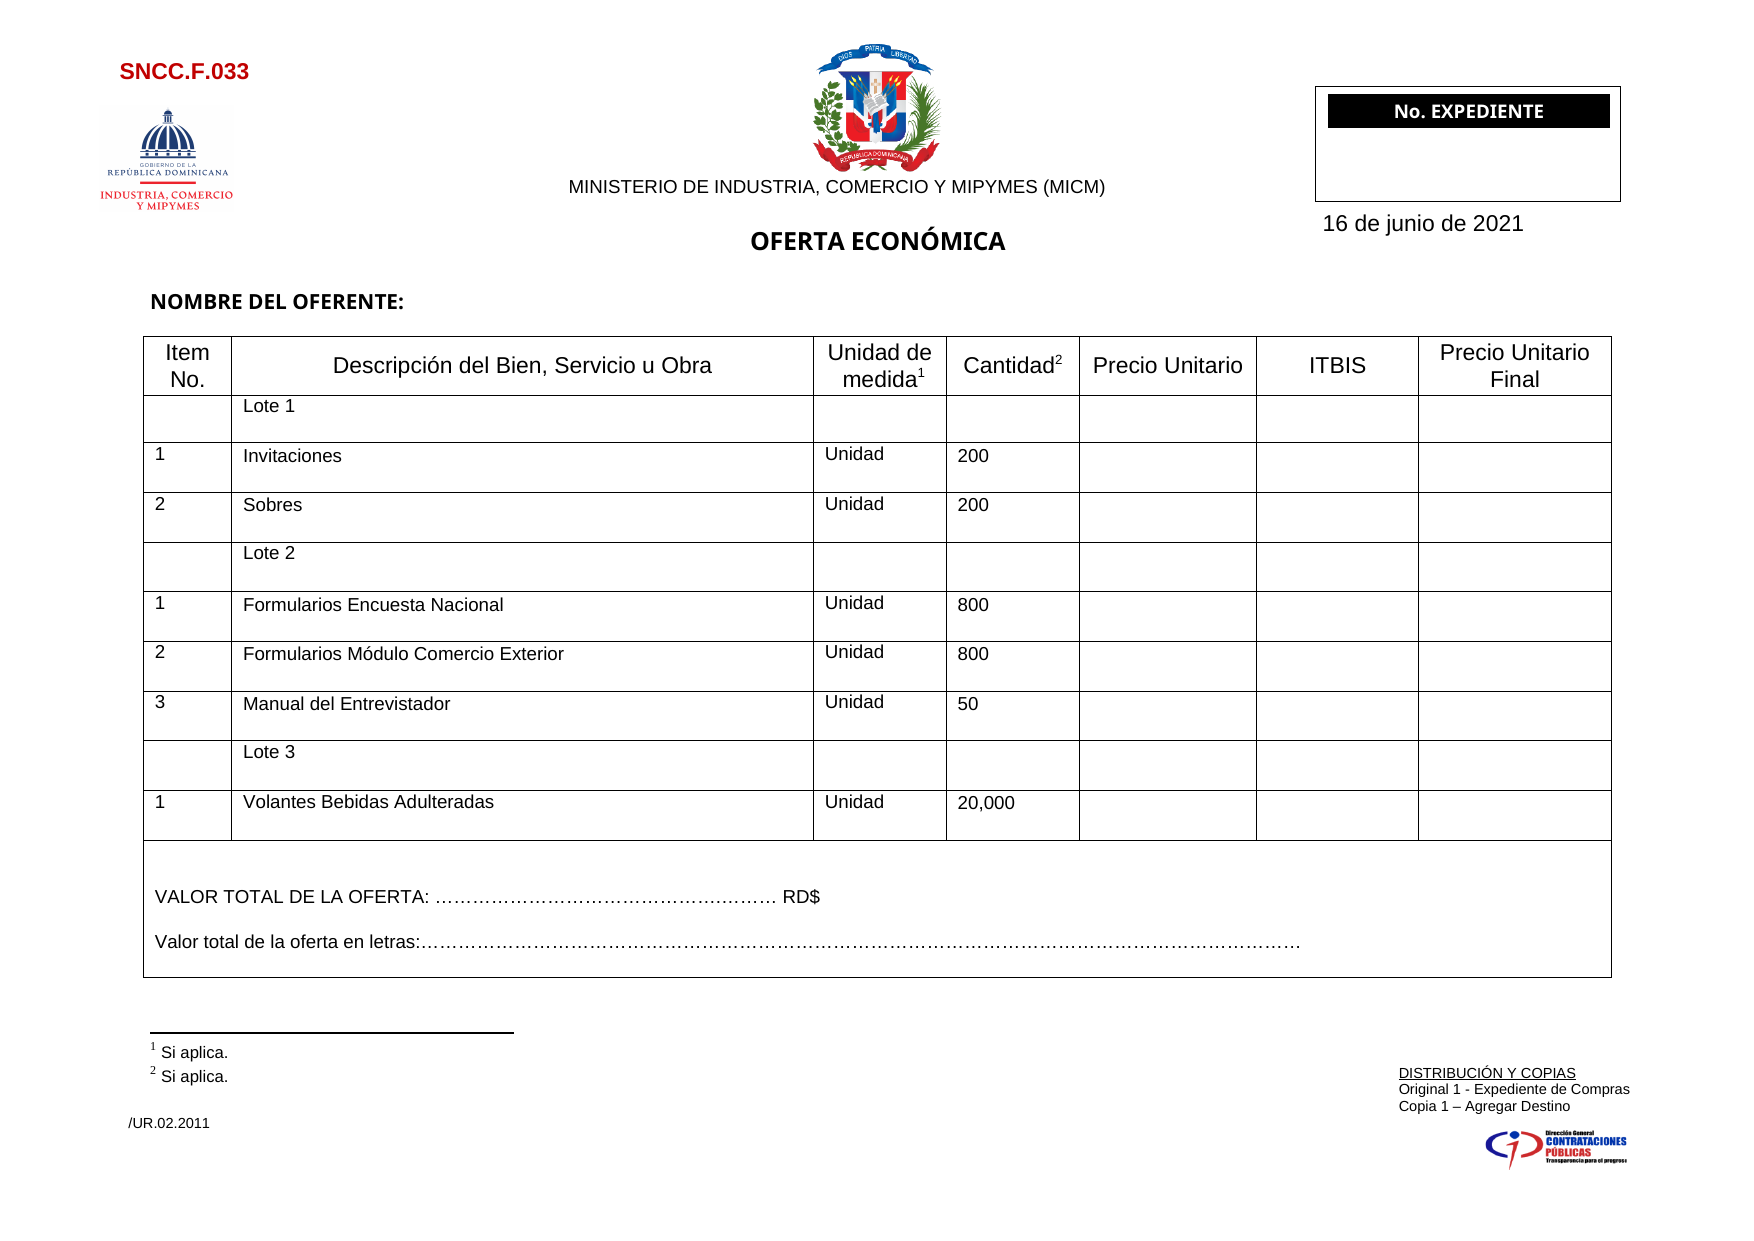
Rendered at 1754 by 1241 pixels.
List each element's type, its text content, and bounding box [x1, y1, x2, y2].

table_cell [1080, 543, 1256, 591]
table_cell Volantes Bebidas Adulteradas [232, 791, 813, 839]
table_cell VALOR TOTAL DE LA OFERTA: ……………………………………….……… RD$ Valor total de la oferta en letras:…………………………………………………………………………………………………………………………… [144, 841, 1611, 977]
table_cell [1257, 396, 1418, 442]
table_cell Unidad [814, 592, 946, 641]
table_cell Lote 2 [232, 543, 813, 591]
table_cell [1257, 741, 1418, 790]
table_cell 1 [144, 791, 231, 839]
table_cell [1419, 642, 1611, 691]
table_header Descripción del Bien, Servicio u Obra [232, 337, 813, 394]
table_cell [1080, 642, 1256, 691]
table_cell [1257, 592, 1418, 641]
table_cell [1257, 791, 1418, 839]
table_cell [1419, 543, 1611, 591]
table_cell 50 [947, 692, 1079, 740]
table_cell 1 [144, 443, 231, 492]
table_cell [1080, 396, 1256, 442]
picture [1485, 1130, 1627, 1170]
table_cell [1080, 493, 1256, 541]
table_cell [1080, 443, 1256, 492]
table_header Unidad de medida [814, 337, 946, 394]
table_cell Lote 3 [232, 741, 813, 790]
table_cell Lote 1 [232, 396, 813, 442]
table_header Cantidad [947, 337, 1079, 394]
table_cell [1419, 443, 1611, 492]
table_cell [1257, 443, 1418, 492]
table_header Precio Unitario Final [1419, 337, 1611, 394]
table_cell [814, 396, 946, 442]
table_cell 800 [947, 592, 1079, 641]
table_cell [144, 741, 231, 790]
table_cell [814, 741, 946, 790]
table_cell Unidad [814, 493, 946, 541]
table_cell 2 [144, 642, 231, 691]
table_cell [947, 543, 1079, 591]
table_cell 800 [947, 642, 1079, 691]
table_cell [1257, 642, 1418, 691]
picture [812, 43, 942, 172]
table_cell 20,000 [947, 791, 1079, 839]
table_cell [1419, 692, 1611, 740]
table_cell 1 [144, 592, 231, 641]
table_cell [814, 543, 946, 591]
table_cell 2 [144, 493, 231, 541]
table_cell Unidad [814, 443, 946, 492]
table_cell [1257, 493, 1418, 541]
table_cell [1080, 791, 1256, 839]
text nombre del oferente: [150, 287, 1604, 315]
table_cell Unidad [814, 642, 946, 691]
table_cell [144, 543, 231, 591]
table_header Item No. [144, 337, 231, 394]
table_cell [1080, 592, 1256, 641]
table_cell 200 [947, 443, 1079, 492]
table_cell [947, 741, 1079, 790]
table_cell [1257, 692, 1418, 740]
table_cell [1419, 791, 1611, 839]
table_cell 200 [947, 493, 1079, 541]
table_cell [1080, 741, 1256, 790]
table_header ITBIS [1257, 337, 1418, 394]
table_header Precio Unitario [1080, 337, 1256, 394]
table_cell Formularios Módulo Comercio Exterior [232, 642, 813, 691]
table_cell Unidad [814, 692, 946, 740]
table_cell [1419, 396, 1611, 442]
table_cell 3 [144, 692, 231, 740]
table_cell Manual del Entrevistador [232, 692, 813, 740]
table_cell [144, 396, 231, 442]
table_cell Unidad [814, 791, 946, 839]
table_cell [1419, 741, 1611, 790]
table_cell Invitaciones [232, 443, 813, 492]
table_cell [1419, 493, 1611, 541]
table_cell Sobres [232, 493, 813, 541]
table_cell [947, 396, 1079, 442]
table_cell [1080, 692, 1256, 740]
picture [99, 105, 234, 212]
table_cell Formularios Encuesta Nacional [232, 592, 813, 641]
table_cell [1257, 543, 1418, 591]
table_cell [1419, 592, 1611, 641]
